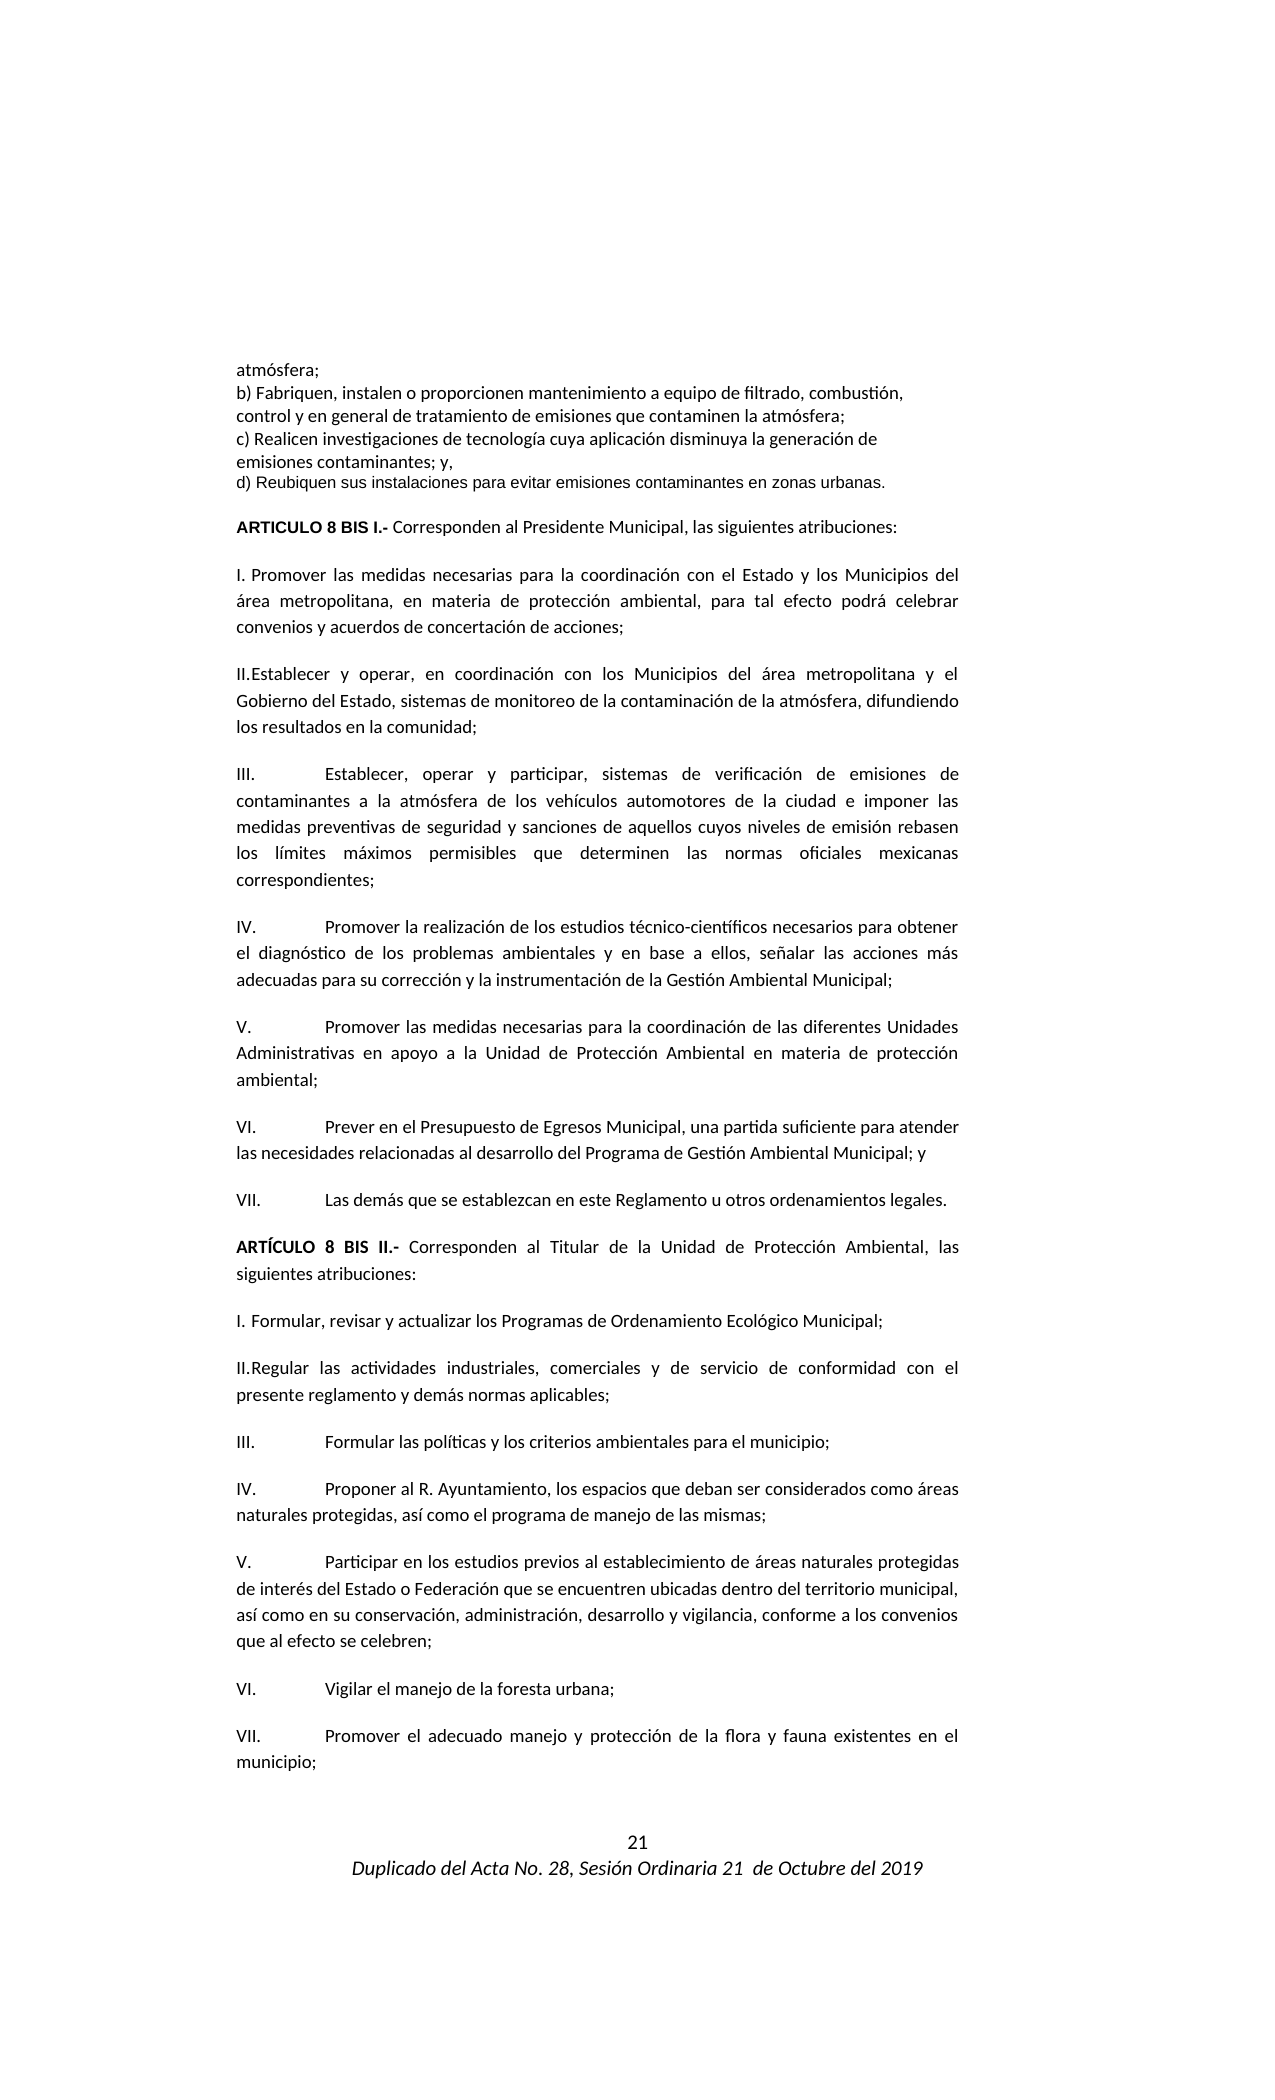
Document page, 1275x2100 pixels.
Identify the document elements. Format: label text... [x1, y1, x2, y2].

text V. Promover las medidas necesarias para la coordinación de las diferentes Unidades Administrativas en apoyo a la Unidad de Protección Ambiental en materia de protección ambiental; [236, 1015, 960, 1091]
text atmósfera; [236, 358, 1098, 381]
text IV. Proponer al R. Ayuntamiento, los espacios que deban ser considerados como áreas naturales protegidas, así como el programa de manejo de las mismas; [236, 1477, 960, 1526]
text III. Formular las políticas y los criterios ambientales para el municipio; [236, 1430, 960, 1453]
text d) Reubiquen sus instalaciones para evitar emisiones contaminantes en zonas urbanas. [236, 473, 1034, 492]
text II. Establecer y operar, en coordinación con los Municipios del área metropolitana y el Gobierno del Estado, sistemas de monitoreo de la contaminación de la atmósfera, difundiendo los resultados en la comunidad; [236, 663, 960, 738]
text control y en general de tratamiento de emisiones que contaminen la atmósfera; [236, 404, 1098, 427]
text b) Fabriquen, instalen o proporcionen mantenimiento a equipo de filtrado, combustión, [236, 381, 1098, 404]
text IV. Promover la realización de los estudios técnico-científicos necesarios para obtener el diagnóstico de los problemas ambientales y en base a ellos, señalar las acciones más adecuadas para su corrección y la instrumentación de la Gestión Ambiental Municipal; [236, 915, 960, 991]
text VI. Vigilar el manejo de la foresta urbana; [236, 1677, 960, 1700]
text II. Regular las actividades industriales, comerciales y de servicio de conformidad con el presente reglamento y demás normas aplicables; [236, 1356, 960, 1406]
text I. Formular, revisar y actualizar los Programas de Ordenamiento Ecológico Municipal; [236, 1309, 960, 1332]
text ARTÍCULO 8 BIS II.- Corresponden al Titular de la Unidad de Protección Ambiental, las siguientes atribuciones: [236, 1236, 960, 1285]
text ARTICULO 8 BIS I.- Corresponden al Presidente Municipal, las siguientes atribuciones: [236, 516, 960, 538]
text VI. Prever en el Presupuesto de Egresos Municipal, una partida suficiente para atender las necesidades relacionadas al desarrollo del Programa de Gestión Ambiental Municipal; y [236, 1115, 960, 1164]
text c) Realicen investigaciones de tecnología cuya aplicación disminuya la generación de [236, 427, 1098, 450]
text I. Promover las medidas necesarias para la coordinación con el Estado y los Municipios del área metropolitana, en materia de protección ambiental, para tal efecto podrá celebrar convenios y acuerdos de concertación de acciones; [236, 563, 960, 638]
text VII. Las demás que se establezcan en este Reglamento u otros ordenamientos legales. [236, 1188, 960, 1211]
text III. Establecer, operar y participar, sistemas de verificación de emisiones de contaminantes a la atmósfera de los vehículos automotores de la ciudad e imponer las medidas preventivas de seguridad y sanciones de aquellos cuyos niveles de emisión rebasen los límites máximos permisibles que determinen las normas oficiales mexicanas correspondientes; [236, 762, 960, 891]
text VII. Promover el adecuado manejo y protección de la flora y fauna existentes en el municipio; [236, 1724, 960, 1773]
text V. Participar en los estudios previos al establecimiento de áreas naturales protegidas de interés del Estado o Federación que se encuentren ubicadas dentro del territorio municipal, así como en su conservación, administración, desarrollo y vigilancia, conforme a los convenios que al efecto se celebren; [236, 1551, 960, 1653]
text emisiones contaminantes; y, [236, 450, 1098, 473]
